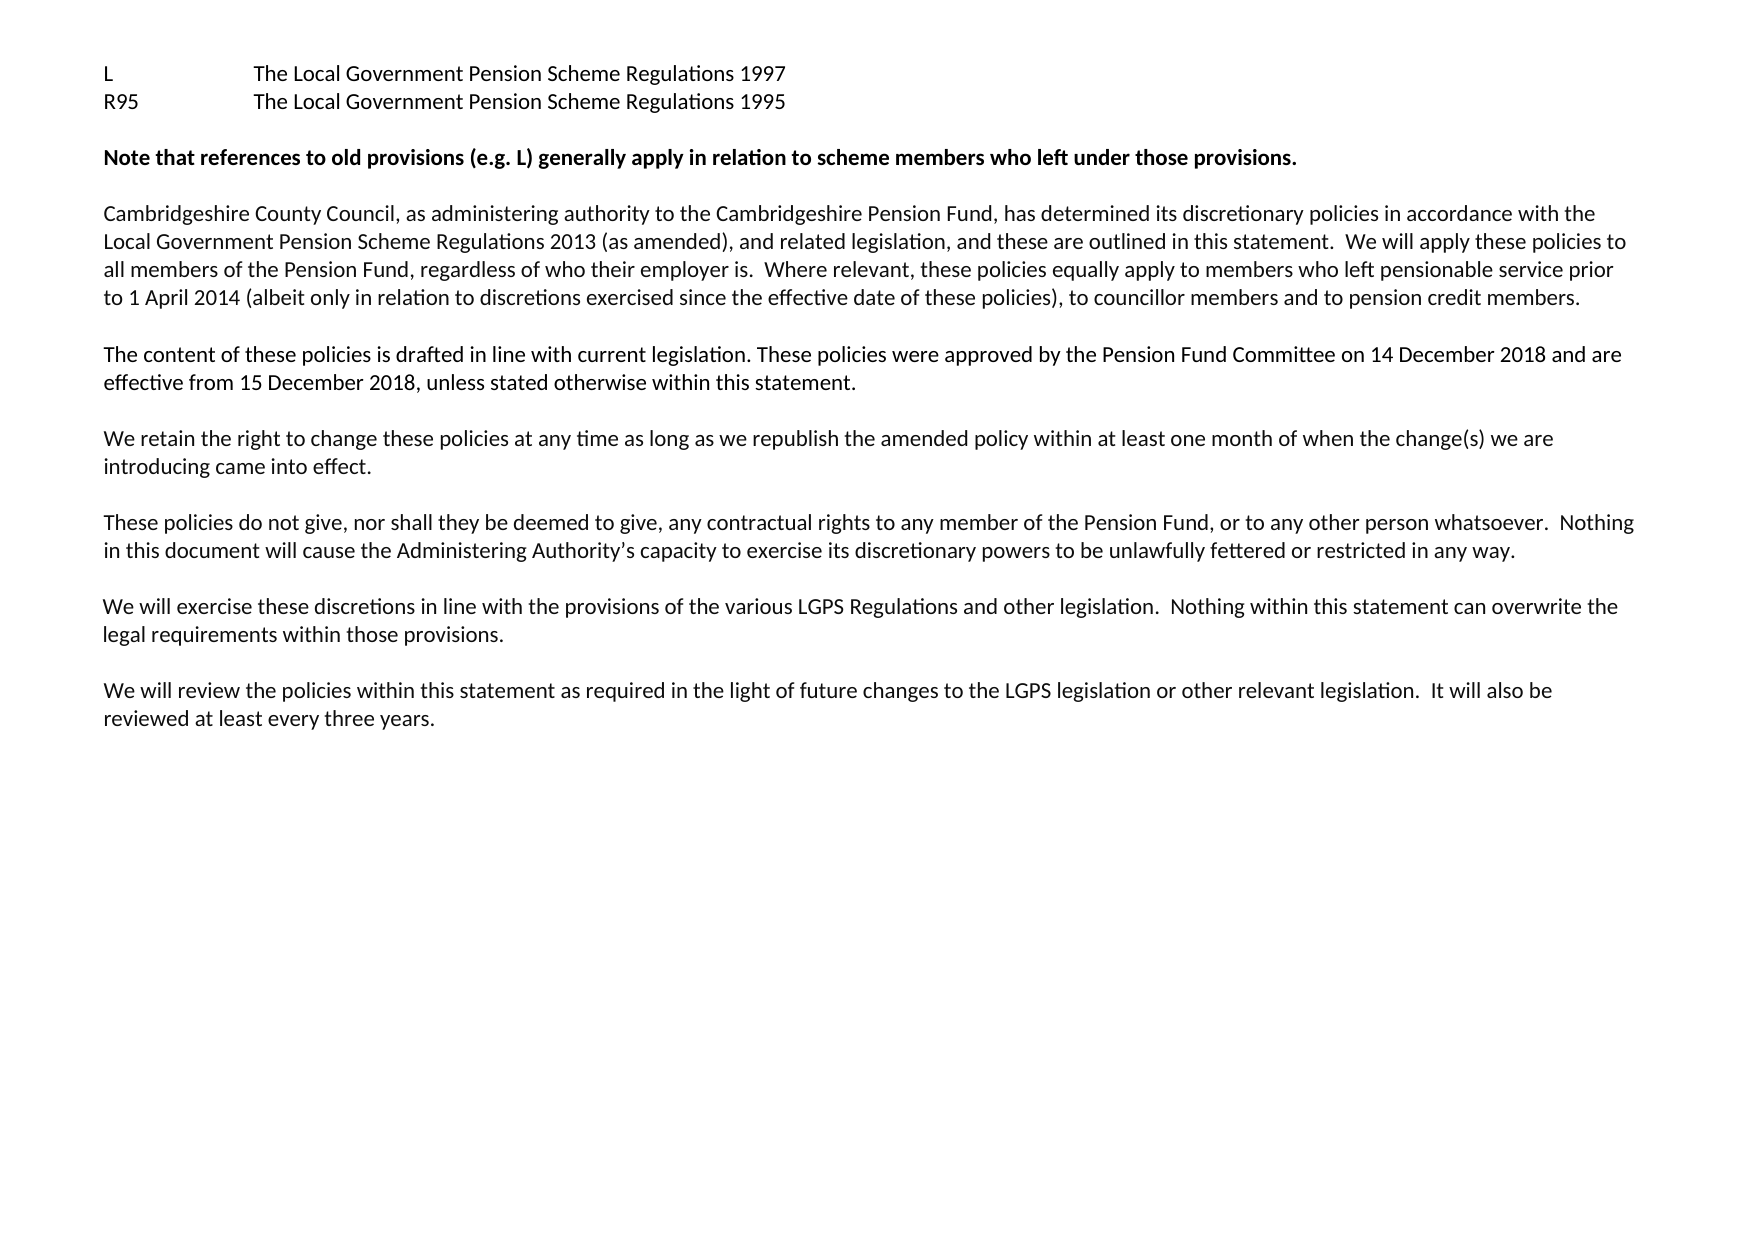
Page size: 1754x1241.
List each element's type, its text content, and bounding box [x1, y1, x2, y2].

text Note that references to old provisions (e.g. L) generally apply in relation to scheme members who left under those provisions. [103, 143, 1639, 171]
text We will exercise these discretions in line with the provisions of the various LGPS Regulations and other legislation. Nothing within this statement can overwrite the legal requirements within those provisions. [102, 592, 1639, 648]
text L The Local Government Pension Scheme Regulations 1997 [103, 59, 1639, 87]
text The content of these policies is drafted in line with current legislation. These policies were approved by the Pension Fund Committee on 14 December 2018 and are effective from 15 December 2018, unless stated otherwise within this statement. [103, 340, 1639, 396]
text R95 The Local Government Pension Scheme Regulations 1995 [103, 87, 1639, 115]
text We will review the policies within this statement as required in the light of future changes to the LGPS legislation or other relevant legislation. It will also be reviewed at least every three years. [103, 676, 1639, 732]
text Cambridgeshire County Council, as administering authority to the Cambridgeshire Pension Fund, has determined its discretionary policies in accordance with the Local Government Pension Scheme Regulations 2013 (as amended), and related legislation, and these are outlined in this statement. We will apply these policies to all members of the Pension Fund, regardless of who their employer is. Where relevant, these policies equally apply to members who left pensionable service prior to 1 April 2014 (albeit only in relation to discretions exercised since the effective date of these policies), to councillor members and to pension credit members. [103, 199, 1639, 311]
text These policies do not give, nor shall they be deemed to give, any contractual rights to any member of the Pension Fund, or to any other person whatsoever. Nothing in this document will cause the Administering Authority’s capacity to exercise its discretionary powers to be unlawfully fettered or restricted in any way. [103, 508, 1639, 564]
text We retain the right to change these policies at any time as long as we republish the amended policy within at least one month of when the change(s) we are introducing came into effect. [103, 424, 1639, 480]
